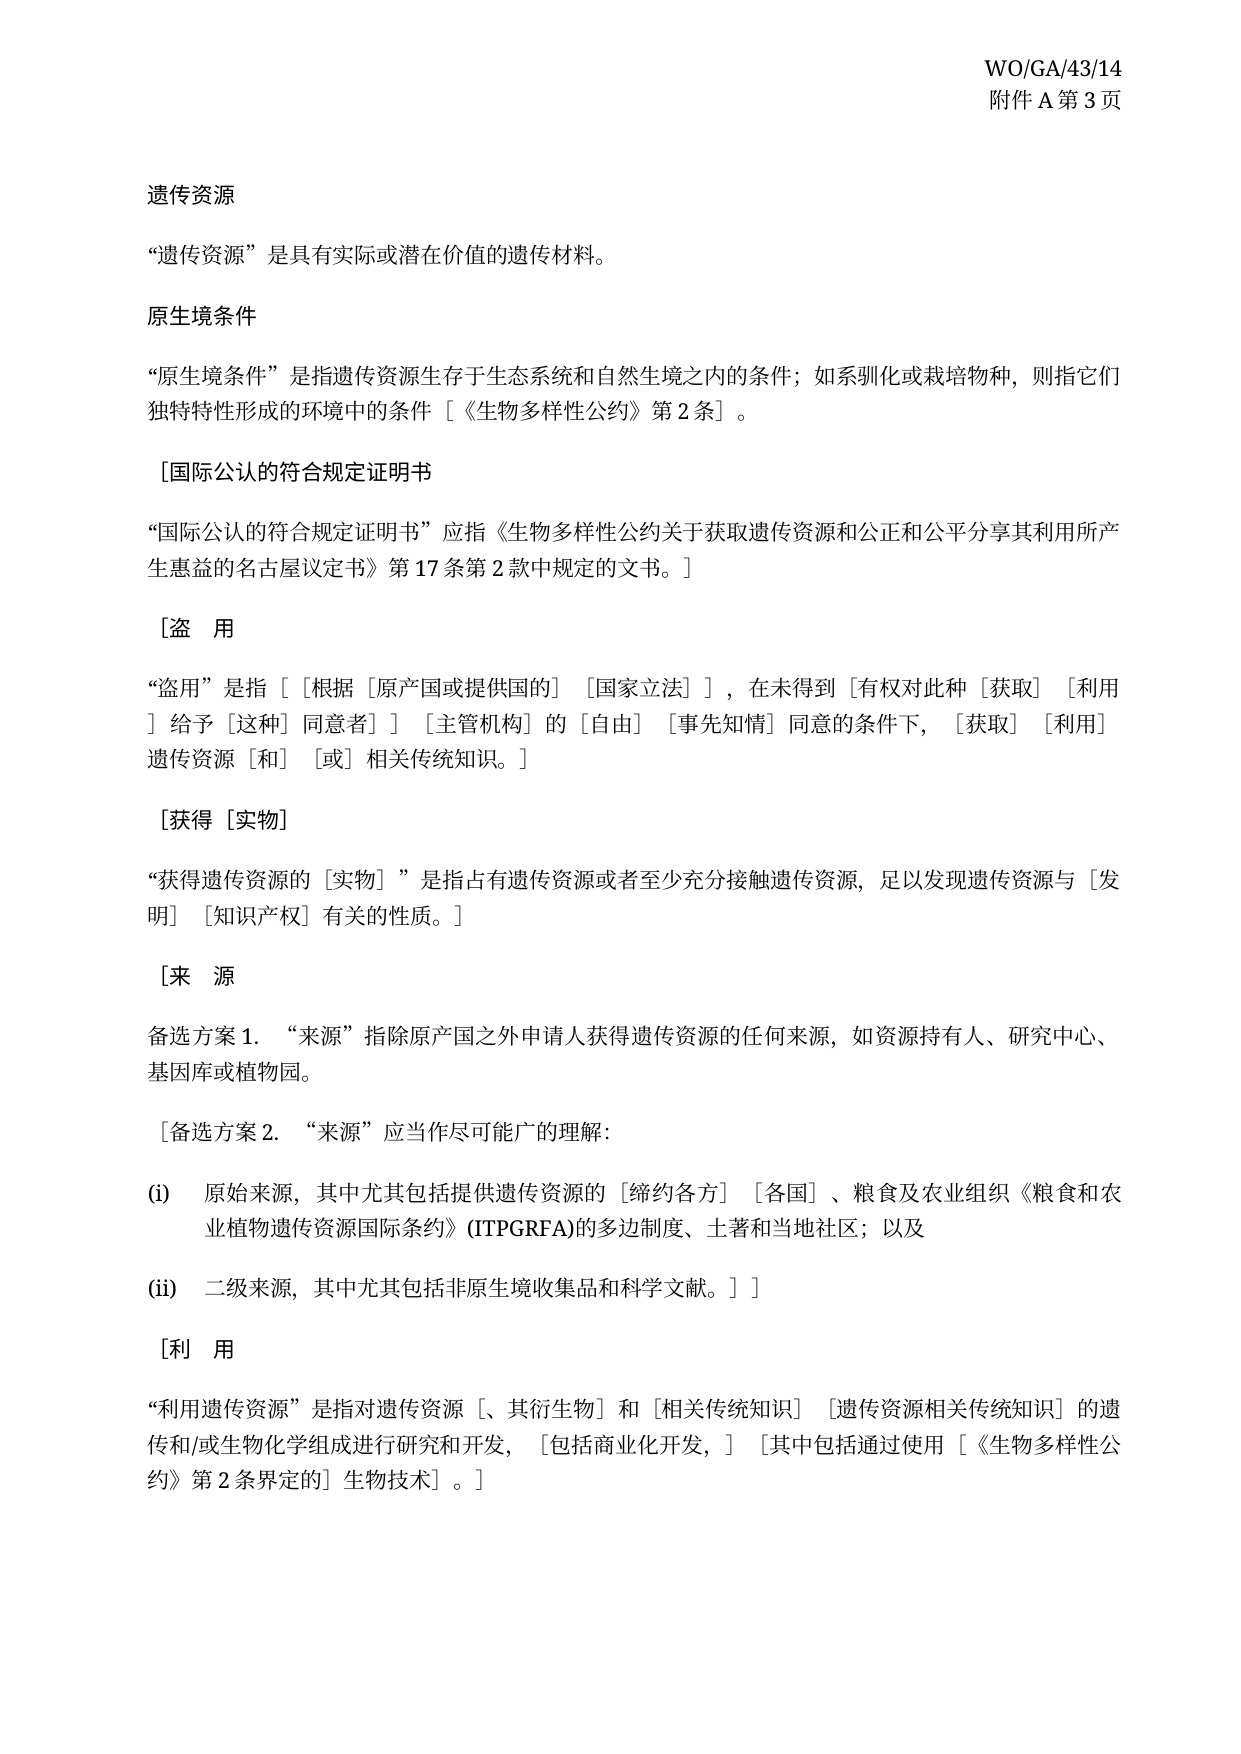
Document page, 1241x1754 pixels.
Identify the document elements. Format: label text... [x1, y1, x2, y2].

text “盗用”是指［［根据［原产国或提供国的］［国家立法］］，在未得到［有权对此种［获取］［利用］给予［这种］同意者］］［主管机构］的［自由］［事先知情］同意的条件下，［获取］［利用］遗传资源［和］［或］相关传统知识。］ [148, 668, 1122, 774]
text ［盗 用 [148, 607, 1122, 643]
text ［备选方案2．“来源”应当作尽可能广的理解： [148, 1112, 1122, 1147]
text (i) 原始来源，其中尤其包括提供遗传资源的［缔约各方］［各国］、粮食及农业组织《粮食和农业植物遗传资源国际条约》(ITPGRFA)的多边制度、土著和当地社区；以及 [148, 1172, 1122, 1243]
text “原生境条件”是指遗传资源生存于生态系统和自然生境之内的条件；如系驯化或栽培物种，则指它们独特特性形成的环境中的条件［《生物多样性公约》第2条］。 [148, 355, 1122, 426]
text 遗传资源 [148, 174, 1122, 209]
text “利用遗传资源”是指对遗传资源［、其衍生物］和［相关传统知识］［遗传资源相关传统知识］的遗传和/或生物化学组成进行研究和开发，［包括商业化开发，］［其中包括通过使用［《生物多样性公约》第2条界定的］生物技术］。］ [148, 1389, 1122, 1495]
text 备选方案1．“来源”指除原产国之外申请人获得遗传资源的任何来源，如资源持有人、研究中心、基因库或植物园。 [148, 1016, 1122, 1087]
text ［利 用 [148, 1328, 1122, 1364]
text “获得遗传资源的［实物］”是指占有遗传资源或者至少充分接触遗传资源，足以发现遗传资源与［发明］［知识产权］有关的性质。］ [148, 859, 1122, 930]
text (ii) 二级来源，其中尤其包括非原生境收集品和科学文献。］］ [148, 1268, 1122, 1303]
text ［国际公认的符合规定证明书 [148, 451, 1122, 487]
text ［来 源 [148, 955, 1122, 991]
text 原生境条件 [148, 295, 1122, 330]
text “国际公认的符合规定证明书”应指《生物多样性公约关于获取遗传资源和公正和公平分享其利用所产生惠益的名古屋议定书》第17条第2款中规定的文书。］ [148, 512, 1122, 582]
text ［获得［实物］ [148, 799, 1122, 834]
text “遗传资源”是具有实际或潜在价值的遗传材料。 [148, 234, 1122, 270]
